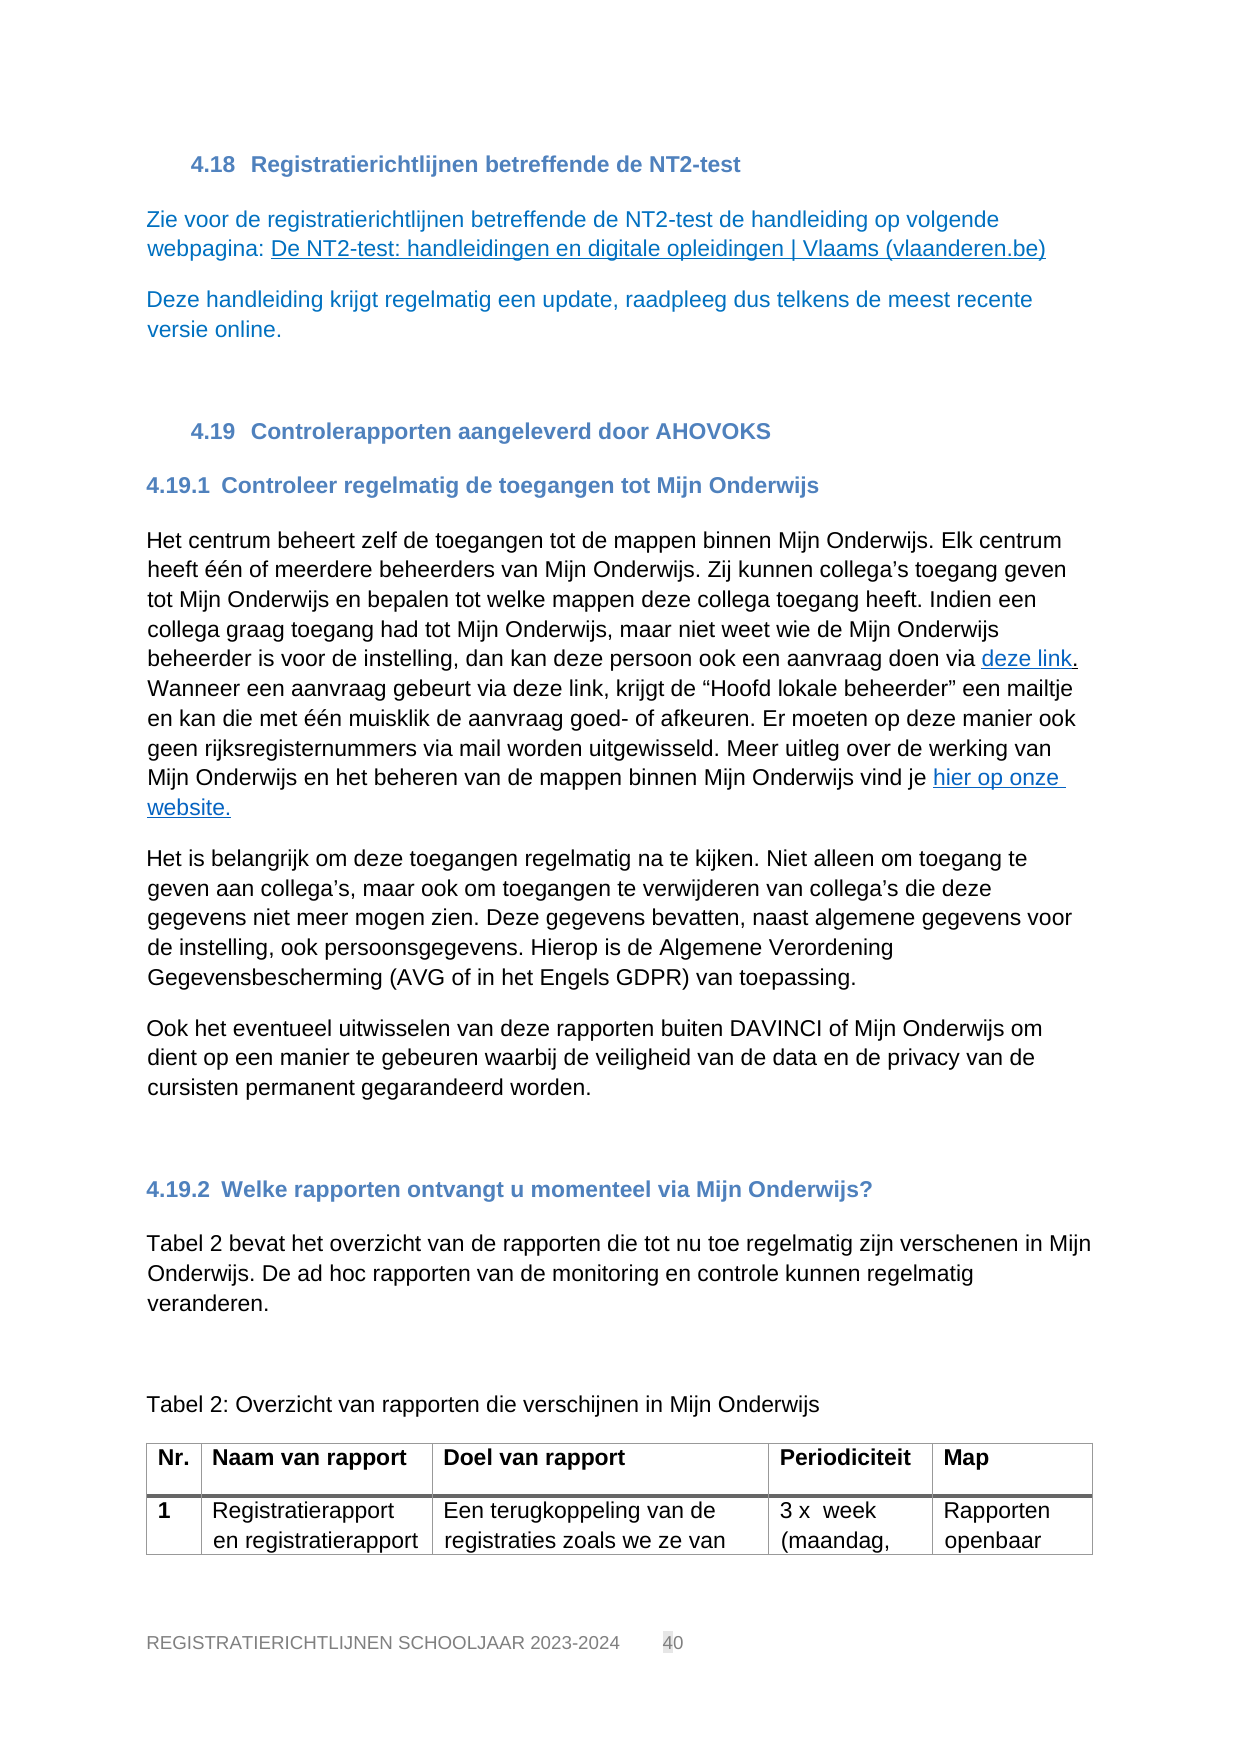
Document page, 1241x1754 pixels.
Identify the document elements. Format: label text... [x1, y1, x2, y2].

text Deze handleiding krijgt regelmatig een update, raadpleeg dus telkens de meest recente versie online. [146, 286, 1093, 342]
table_header Nr. [147, 1444, 201, 1494]
text Ook het eventueel uitwisselen van deze rapporten buiten DAVINCI of Mijn Onderwijs om dient op een manier te gebeuren waarbij de veiligheid van de data en de privacy van de cursisten permanent gegarandeerd worden. [146, 1014, 1093, 1100]
subtitle Controlerapporten aangeleverd door AHOVOKS [191, 418, 1093, 444]
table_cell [433, 1498, 768, 1553]
subtitle Welke rapporten ontvangt u momenteel via Mijn Onderwijs? [146, 1176, 1093, 1202]
text Het centrum beheert zelf de toegangen tot de mappen binnen Mijn Onderwijs. Elk centrum heeft één of meerdere beheerders van Mijn Onderwijs. Zij kunnen collega’s toegang geven tot Mijn Onderwijs en bepalen tot welke mappen deze collega toegang heeft. Indien een collega graag toegang had tot Mijn Onderwijs, maar niet weet wie de Mijn Onderwijs beheerder is voor de instelling, dan kan deze persoon ook een aanvraag doen via deze link. Wanneer een aanvraag gebeurt via deze link, krijgt de “Hoofd lokale beheerder” een mailtje en kan die met één muisklik de aanvraag goed- of afkeuren. Er moeten op deze manier ook geen rijksregisternummers via mail worden uitgewisseld. Meer uitleg over de werking van Mijn Onderwijs en het beheren van de mappen binnen Mijn Onderwijs vind je hier op onze website. [146, 527, 1093, 820]
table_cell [933, 1498, 1092, 1553]
text Tabel 2: Overzicht van rapporten die verschijnen in Mijn Onderwijs [146, 1391, 1093, 1418]
text Zie voor de registratierichtlijnen betreffende de NT2-test de handleiding op volgende webpagina: De NT2-test: handleidingen en digitale opleidingen | Vlaams (vlaanderen.be) [146, 206, 1093, 262]
subtitle Registratierichtlijnen betreffende de NT2-test [191, 151, 1093, 177]
table_header Periodiciteit [769, 1444, 932, 1494]
table_header Map [933, 1444, 1092, 1494]
text Het is belangrijk om deze toegangen regelmatig na te kijken. Niet alleen om toegang te geven aan collega’s, maar ook om toegangen te verwijderen van collega’s die deze gegevens niet meer mogen zien. Deze gegevens bevatten, naast algemene gegevens voor de instelling, ook persoonsgegevens. Hierop is de Algemene Verordening Gegevensbescherming (AVG of in het Engels GDPR) van toepassing. [146, 845, 1093, 990]
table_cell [769, 1498, 932, 1553]
table_cell 1 [147, 1498, 201, 1553]
subtitle Controleer regelmatig de toegangen tot Mijn Onderwijs [146, 472, 1093, 498]
table_header Doel van rapport [433, 1444, 768, 1494]
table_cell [202, 1498, 432, 1553]
text Tabel 2 bevat het overzicht van de rapporten die tot nu toe regelmatig zijn verschenen in Mijn Onderwijs. De ad hoc rapporten van de monitoring en controle kunnen regelmatig veranderen. [146, 1230, 1093, 1316]
table_header Naam van rapport [202, 1444, 432, 1494]
